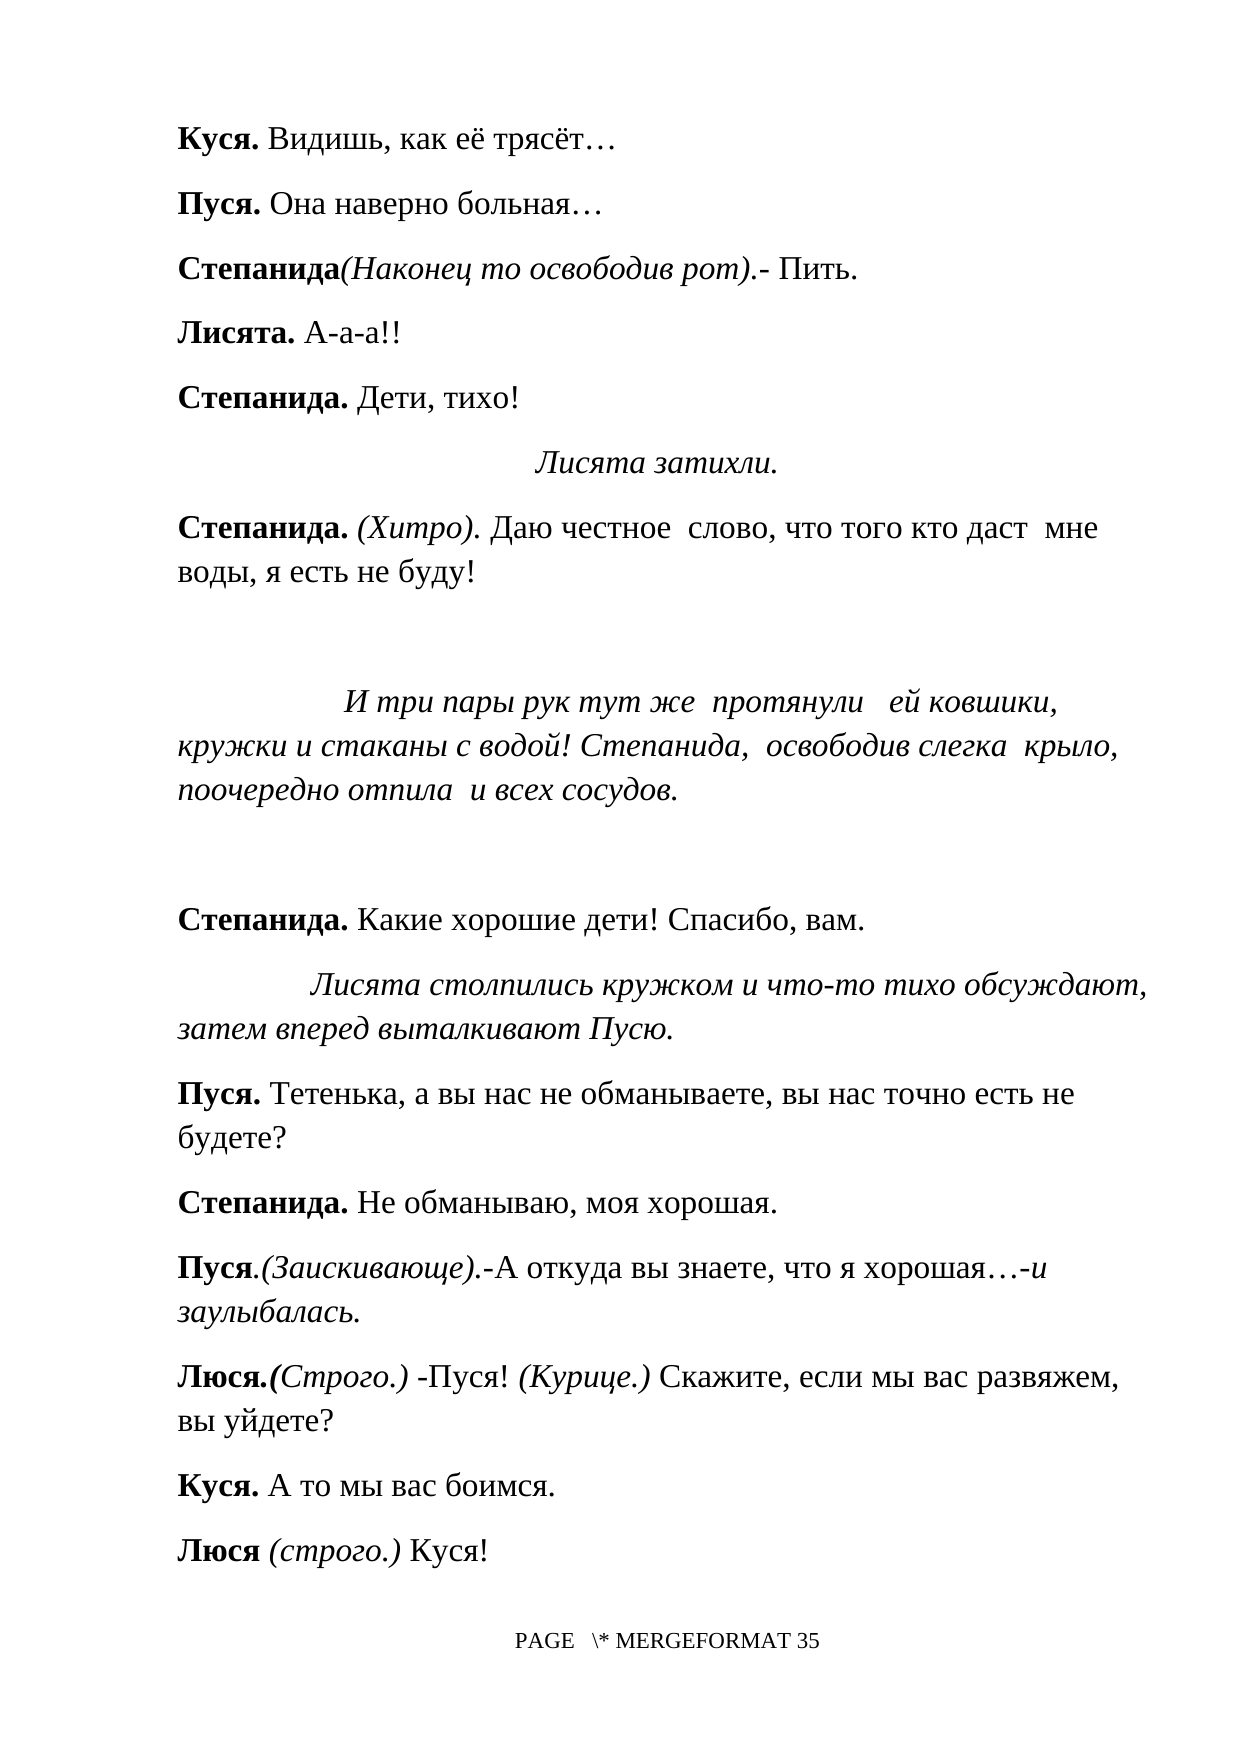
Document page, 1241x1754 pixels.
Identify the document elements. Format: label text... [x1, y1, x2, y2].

text Пуся. Она наверно больная… [177, 183, 1152, 221]
text Пуся.(Заискивающе).-А откуда вы знаете, что я хорошая…-и заулыбалась. [177, 1247, 1152, 1329]
text Лисята столпились кружком и что-то тихо обсуждают, затем вперед выталкивают Пусю. [177, 964, 1152, 1047]
text Степанида. Не обманываю, моя хорошая. [177, 1182, 1152, 1220]
text Люся.(Строго.) -Пуся! (Курице.) Скажите, если мы вас развяжем, вы уйдете? [177, 1356, 1152, 1438]
text Степанида. Дети, тихо! [177, 378, 1152, 416]
text Лисята. А-а-а!! [177, 313, 1152, 351]
text Пуся. Тетенька, а вы нас не обманываете, вы нас точно есть не будете? [177, 1073, 1152, 1156]
text Люся (строго.) Куся! [177, 1530, 1152, 1568]
text И три пары рук тут же протянули ей ковшики, кружки и стаканы с водой! Степанида, освободив слегка крыло, поочередно отпила и всех сосудов. [177, 681, 1152, 808]
text Степанида(Наконец то освободив рот).- Пить. [177, 248, 1152, 286]
text Лисята затихли. [177, 443, 1152, 481]
text Степанида. (Хитро). Даю честное слово, что того кто даст мне воды, я есть не буду! [177, 507, 1152, 590]
text Куся. Видишь, как её трясёт… [177, 118, 1152, 156]
text Степанида. Какие хорошие дети! Спасибо, вам. [177, 899, 1152, 938]
text Куся. А то мы вас боимся. [177, 1465, 1152, 1503]
